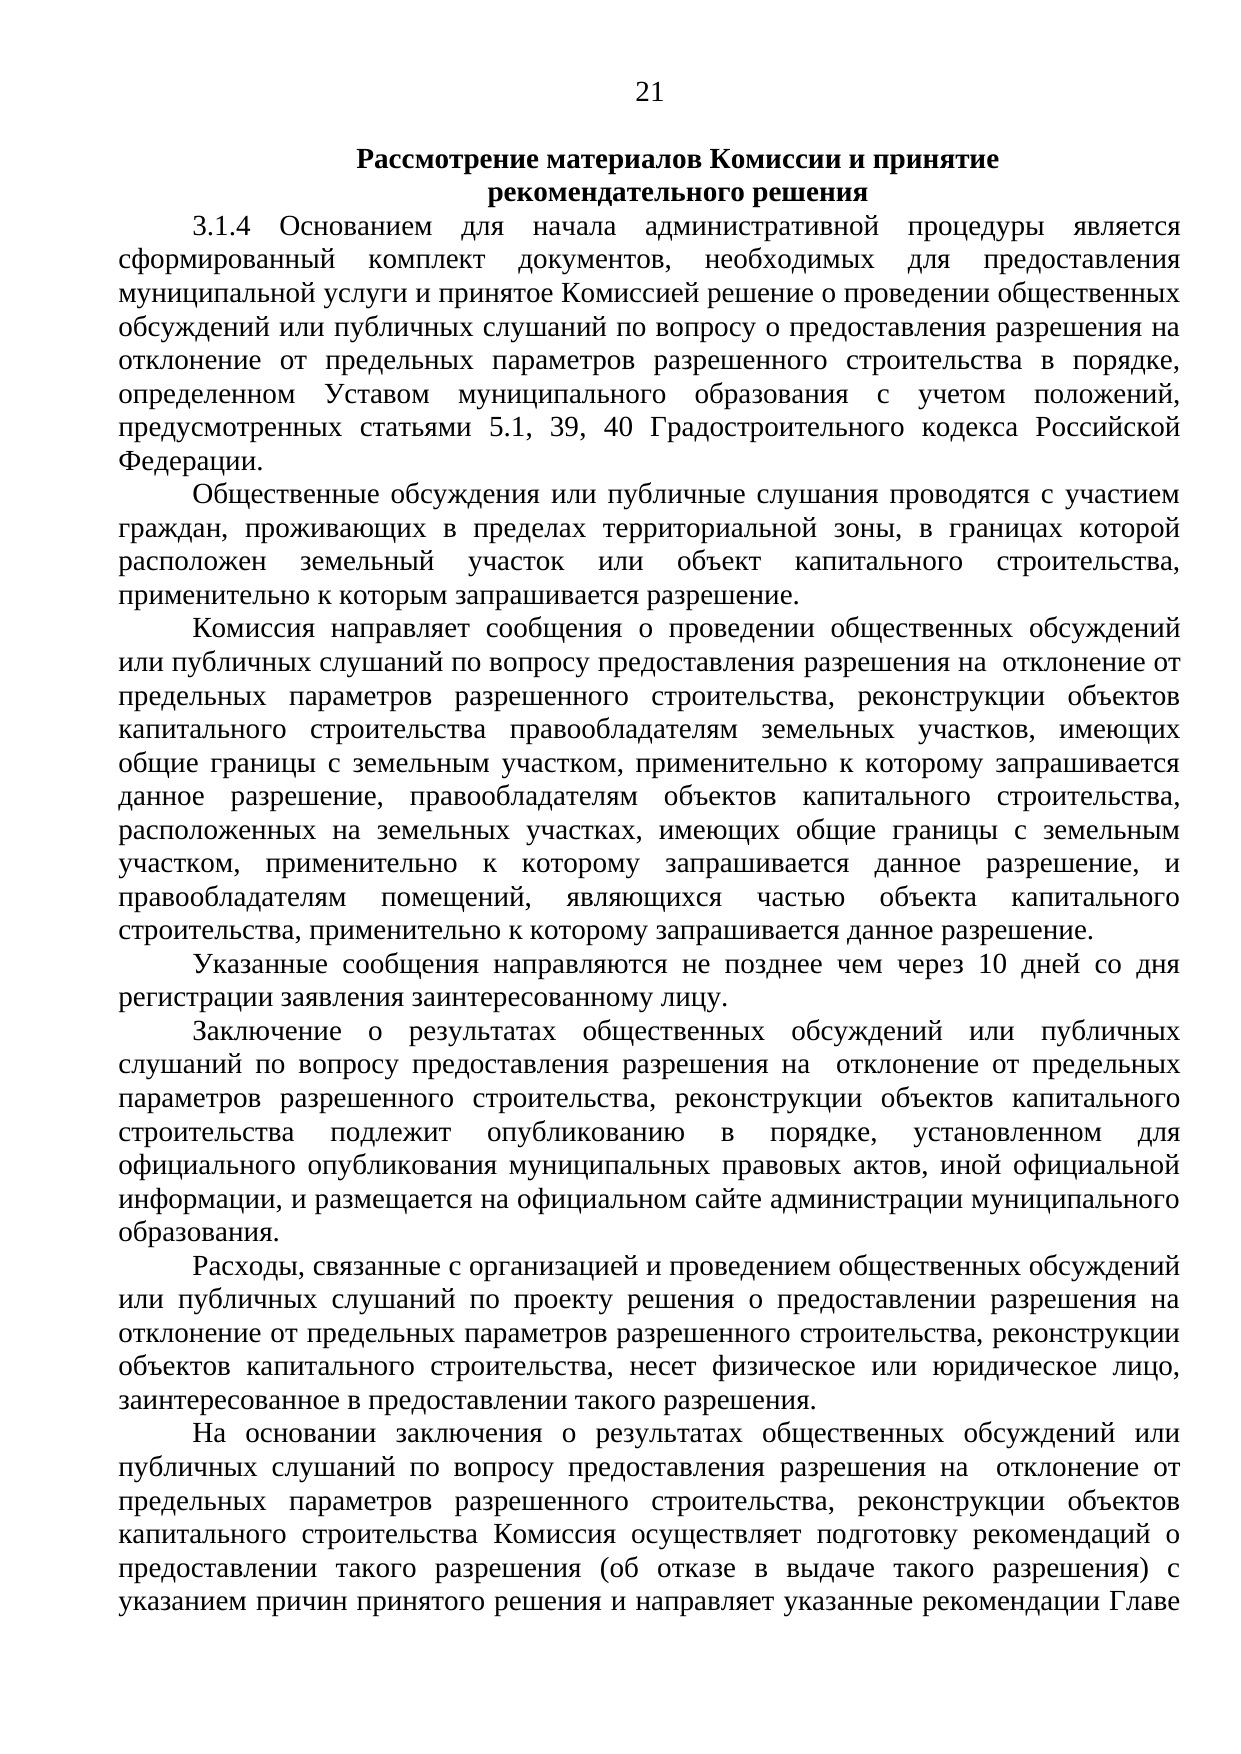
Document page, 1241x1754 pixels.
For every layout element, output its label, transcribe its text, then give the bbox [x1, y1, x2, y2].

text рекомендательного решения [118, 174, 1181, 208]
text Указанные сообщения направляются не позднее чем через 10 дней со дня регистрации заявления заинтересованному лицу. [118, 946, 1181, 1013]
text Комиссия направляет сообщения о проведении общественных обсуждений или публичных слушаний по вопросу предоставления разрешения на отклонение от предельных параметров разрешенного строительства, реконструкции объектов капитального строительства правообладателям земельных участков, имеющих общие границы с земельным участком, применительно к которому запрашивается данное разрешение, правообладателям объектов капитального строительства, расположенных на земельных участках, имеющих общие границы с земельным участком, применительно к которому запрашивается данное разрешение, и правообладателям помещений, являющихся частью объекта капитального строительства, применительно к которому запрашивается данное разрешение. [118, 611, 1181, 946]
text Расходы, связанные с организацией и проведением общественных обсуждений или публичных слушаний по проекту решения о предоставлении разрешения на отклонение от предельных параметров разрешенного строительства, реконструкции объектов капитального строительства, несет физическое или юридическое лицо, заинтересованное в предоставлении такого разрешения. [118, 1248, 1181, 1416]
text Заключение о результатах общественных обсуждений или публичных слушаний по вопросу предоставления разрешения на отклонение от предельных параметров разрешенного строительства, реконструкции объектов капитального строительства подлежит опубликованию в порядке, установленном для официального опубликования муниципальных правовых актов, иной официальной информации, и размещается на официальном сайте администрации муниципального образования. [118, 1013, 1181, 1248]
text 3.1.4 Основанием для начала административной процедуры является сформированный комплект документов, необходимых для предоставления муниципальной услуги и принятое Комиссией решение о проведении общественных обсуждений или публичных слушаний по вопросу о предоставления разрешения на отклонение от предельных параметров разрешенного строительства в порядке, определенном Уставом муниципального образования с учетом положений, предусмотренных статьями 5.1, 39, 40 Градостроительного кодекса Российской Федерации. [118, 208, 1181, 476]
text Рассмотрение материалов Комиссии и принятие [118, 141, 1181, 174]
text Общественные обсуждения или публичные слушания проводятся с участием граждан, проживающих в пределах территориальной зоны, в границах которой расположен земельный участок или объект капитального строительства, применительно к которым запрашивается разрешение. [118, 476, 1181, 611]
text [118, 1416, 1181, 1617]
